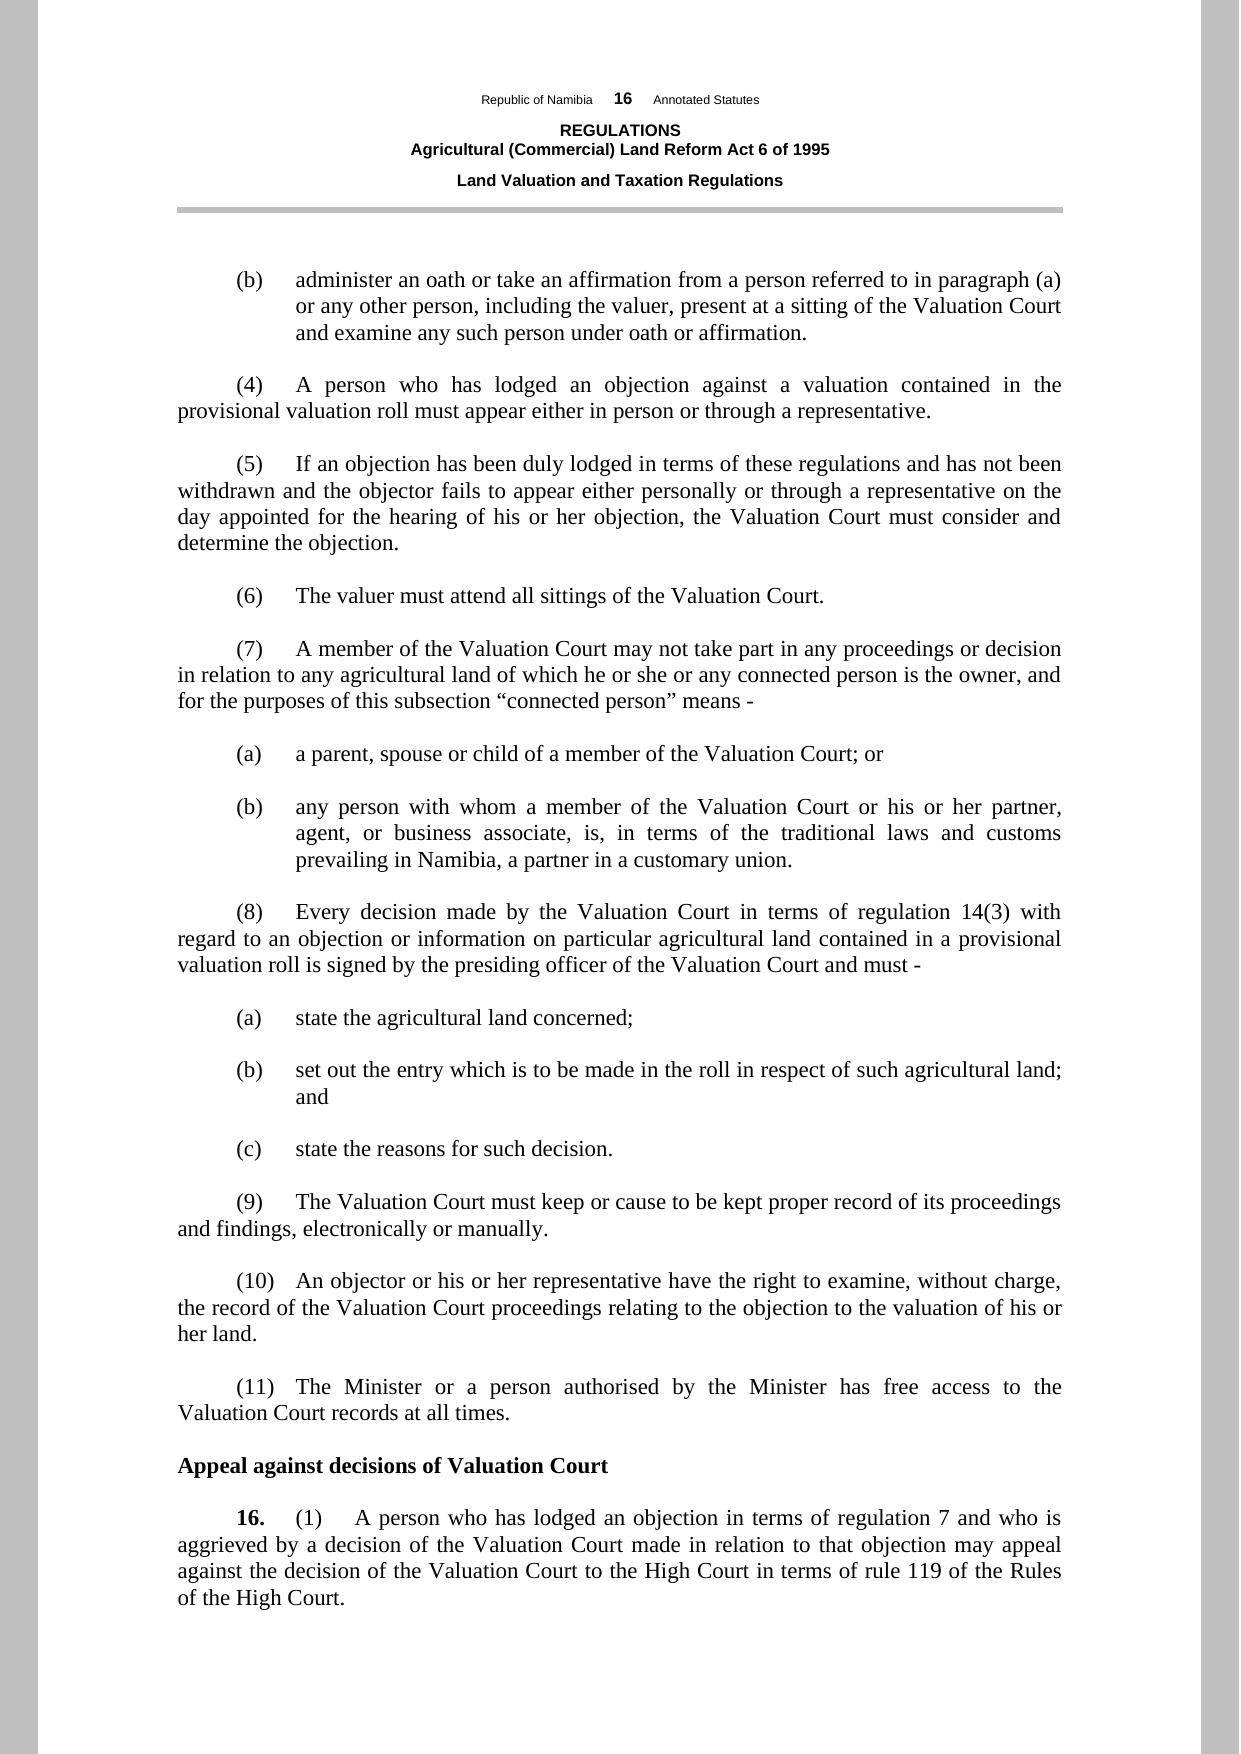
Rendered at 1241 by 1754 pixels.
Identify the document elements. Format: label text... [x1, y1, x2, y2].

text (9) The Valuation Court must keep or cause to be kept proper record of its proceedings and findings, electronically or manually. [177, 1188, 1063, 1241]
text (a) state the agricultural land concerned; [236, 1004, 1063, 1030]
text (11) The Minister or a person authorised by the Minister has free access to the Valuation Court records at all times. [177, 1373, 1063, 1425]
text Appeal against decisions of Valuation Court [177, 1452, 1063, 1478]
text (6) The valuer must attend all sittings of the Valuation Court. [177, 582, 1063, 608]
text 16. (1) A person who has lodged an objection in terms of regulation 7 and who is aggrieved by a decision of the Valuation Court made in relation to that objection may appeal against the decision of the Valuation Court to the High Court in terms of rule 119 of the Rules of the High Court. [177, 1504, 1063, 1610]
text (10) An objector or his or her representative have the right to examine, without charge, the record of the Valuation Court proceedings relating to the objection to the valuation of his or her land. [177, 1267, 1063, 1346]
text (4) A person who has lodged an objection against a valuation contained in the provisional valuation roll must appear either in person or through a representative. [177, 371, 1063, 424]
text (b) administer an oath or take an affirmation from a person referred to in paragraph (a) or any other person, including the valuer, present at a sitting of the Valuation Court and examine any such person under oath or affirmation. [236, 266, 1063, 345]
text (b) any person with whom a member of the Valuation Court or his or her partner, agent, or business associate, is, in terms of the traditional laws and customs prevailing in Namibia, a partner in a customary union. [236, 793, 1063, 872]
text (7) A member of the Valuation Court may not take part in any proceedings or decision in relation to any agricultural land of which he or she or any connected person is the owner, and for the purposes of this subsection “connected person” means - [177, 635, 1063, 714]
text (b) set out the entry which is to be made in the roll in respect of such agricultural land; and [236, 1056, 1063, 1109]
text (c) state the reasons for such decision. [236, 1136, 1063, 1162]
text (8) Every decision made by the Valuation Court in terms of regulation 14(3) with regard to an objection or information on particular agricultural land contained in a provisional valuation roll is signed by the presiding officer of the Valuation Court and must - [177, 898, 1063, 977]
text (5) If an objection has been duly lodged in terms of these regulations and has not been withdrawn and the objector fails to appear either personally or through a representative on the day appointed for the hearing of his or her objection, the Valuation Court must consider and determine the objection. [177, 450, 1063, 556]
text (a) a parent, spouse or child of a member of the Valuation Court; or [236, 740, 1063, 767]
